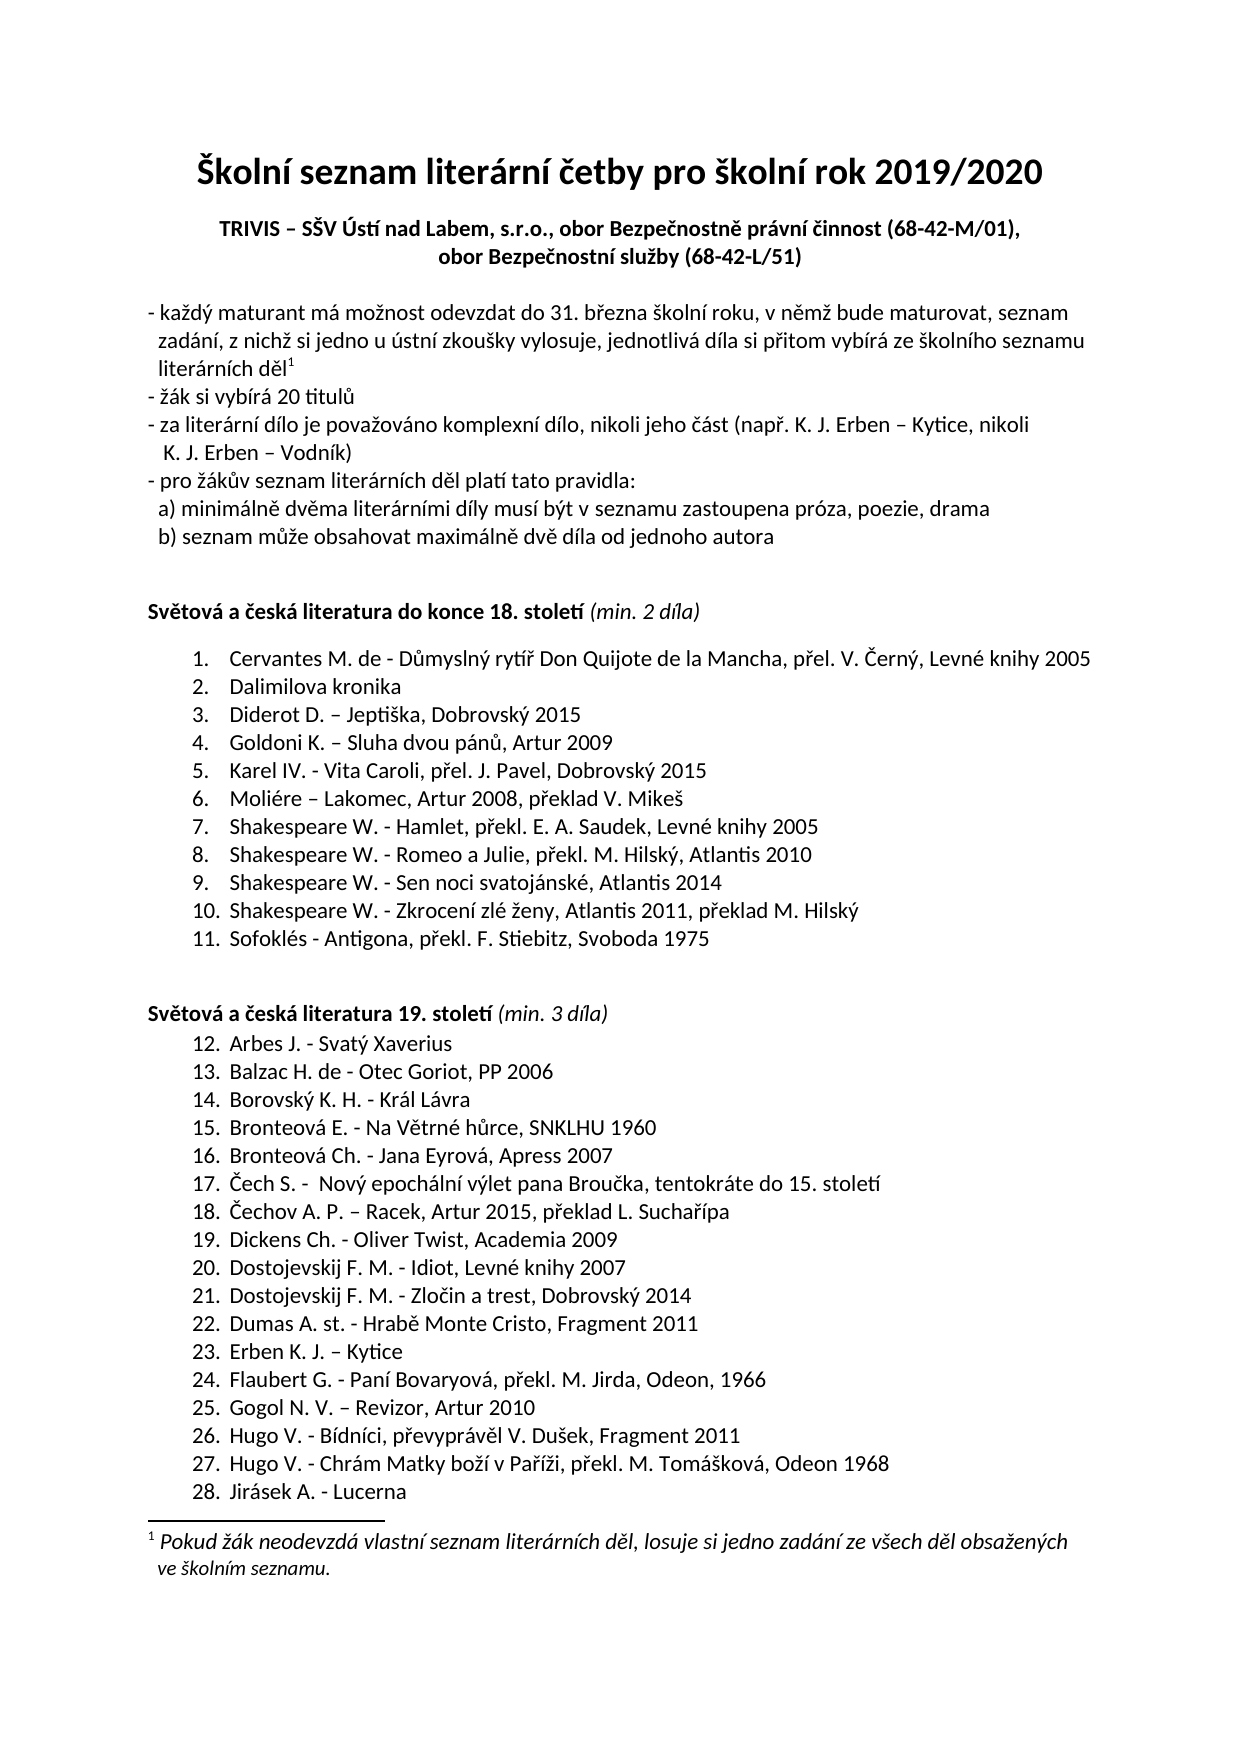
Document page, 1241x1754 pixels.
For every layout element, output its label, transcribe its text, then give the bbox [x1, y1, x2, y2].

text b) seznam může obsahovat maximálně dvě díla od jednoho autora [148, 522, 1093, 550]
list Dostojevskij F. M. - Zločin a trest, Dobrovský 2014 [192, 1281, 1093, 1309]
text K. J. Erben – Vodník) [148, 438, 1093, 466]
list Dickens Ch. - Oliver Twist, Academia 2009 [192, 1225, 1093, 1253]
text Světová a česká literatura 19. století (min. 3 díla) [148, 999, 1093, 1027]
list Goldoni K. – Sluha dvou pánů, Artur 2009 [192, 728, 1093, 756]
text TRIVIS – SŠV Ústí nad Labem, s.r.o., obor Bezpečnostně právní činnost (68-42-M/01), [148, 214, 1093, 242]
list Diderot D. – Jeptiška, Dobrovský 2015 [192, 700, 1093, 728]
list Hugo V. - Chrám Matky boží v Paříži, překl. M. Tomášková, Odeon 1968 [192, 1449, 1093, 1477]
list Moliére – Lakomec, Artur 2008, překlad V. Mikeš [192, 784, 1093, 812]
text - pro žákův seznam literárních děl platí tato pravidla: [148, 466, 1093, 494]
text Školní seznam literární četby pro školní rok 2019/2020 [148, 148, 1093, 193]
text a) minimálně dvěma literárními díly musí být v seznamu zastoupena próza, poezie, drama [148, 494, 1093, 522]
list Čech S. - Nový epochální výlet pana Broučka, tentokráte do 15. století [192, 1169, 1093, 1197]
list Sofoklés - Antigona, překl. F. Stiebitz, Svoboda 1975 [192, 924, 1093, 952]
list Flaubert G. - Paní Bovaryová, překl. M. Jirda, Odeon, 1966 [192, 1365, 1093, 1393]
list Balzac H. de - Otec Goriot, PP 2006 [192, 1057, 1093, 1085]
text obor Bezpečnostní služby (68-42-L/51) [148, 242, 1093, 270]
list Čechov A. P. – Racek, Artur 2015, překlad L. Suchařípa [192, 1197, 1093, 1225]
list Shakespeare W. - Romeo a Julie, překl. M. Hilský, Atlantis 2010 [192, 840, 1093, 868]
list Hugo V. - Bídníci, převyprávěl V. Dušek, Fragment 2011 [192, 1421, 1093, 1449]
text - žák si vybírá 20 titulů [148, 382, 1093, 410]
list Shakespeare W. - Sen noci svatojánské, Atlantis 2014 [192, 868, 1093, 896]
list Erben K. J. – Kytice [192, 1337, 1093, 1365]
list Dalimilova kronika [192, 672, 1093, 700]
list Bronteová E. - Na Větrné hůrce, SNKLHU 1960 [192, 1113, 1093, 1141]
list Karel IV. - Vita Caroli, přel. J. Pavel, Dobrovský 2015 [192, 756, 1093, 784]
list Arbes J. - Svatý Xaverius [192, 1029, 1093, 1057]
list Gogol N. V. – Revizor, Artur 2010 [192, 1393, 1093, 1421]
list Shakespeare W. - Zkrocení zlé ženy, Atlantis 2011, překlad M. Hilský [192, 896, 1093, 924]
text zadání, z nichž si jedno u ústní zkoušky vylosuje, jednotlivá díla si přitom vybírá ze školního seznamu [148, 326, 1093, 354]
text - každý maturant má možnost odevzdat do 31. března školní roku, v němž bude maturovat, seznam [148, 298, 1093, 326]
list Shakespeare W. - Hamlet, překl. E. A. Saudek, Levné knihy 2005 [192, 812, 1093, 840]
list Dostojevskij F. M. - Idiot, Levné knihy 2007 [192, 1253, 1093, 1281]
list Dumas A. st. - Hrabě Monte Cristo, Fragment 2011 [192, 1309, 1093, 1337]
list Cervantes M. de - Důmyslný rytíř Don Quijote de la Mancha, přel. V. Černý, Levné knihy 2005 [192, 644, 1093, 672]
text literárních děl [148, 354, 1093, 382]
list Borovský K. H. - Král Lávra [192, 1085, 1093, 1113]
text Světová a česká literatura do konce 18. století (min. 2 díla) [148, 597, 1093, 625]
text - za literární dílo je považováno komplexní dílo, nikoli jeho část (např. K. J. Erben – Kytice, nikoli [148, 410, 1093, 438]
list Bronteová Ch. - Jana Eyrová, Apress 2007 [192, 1141, 1093, 1169]
list Jirásek A. - Lucerna [192, 1477, 1093, 1505]
